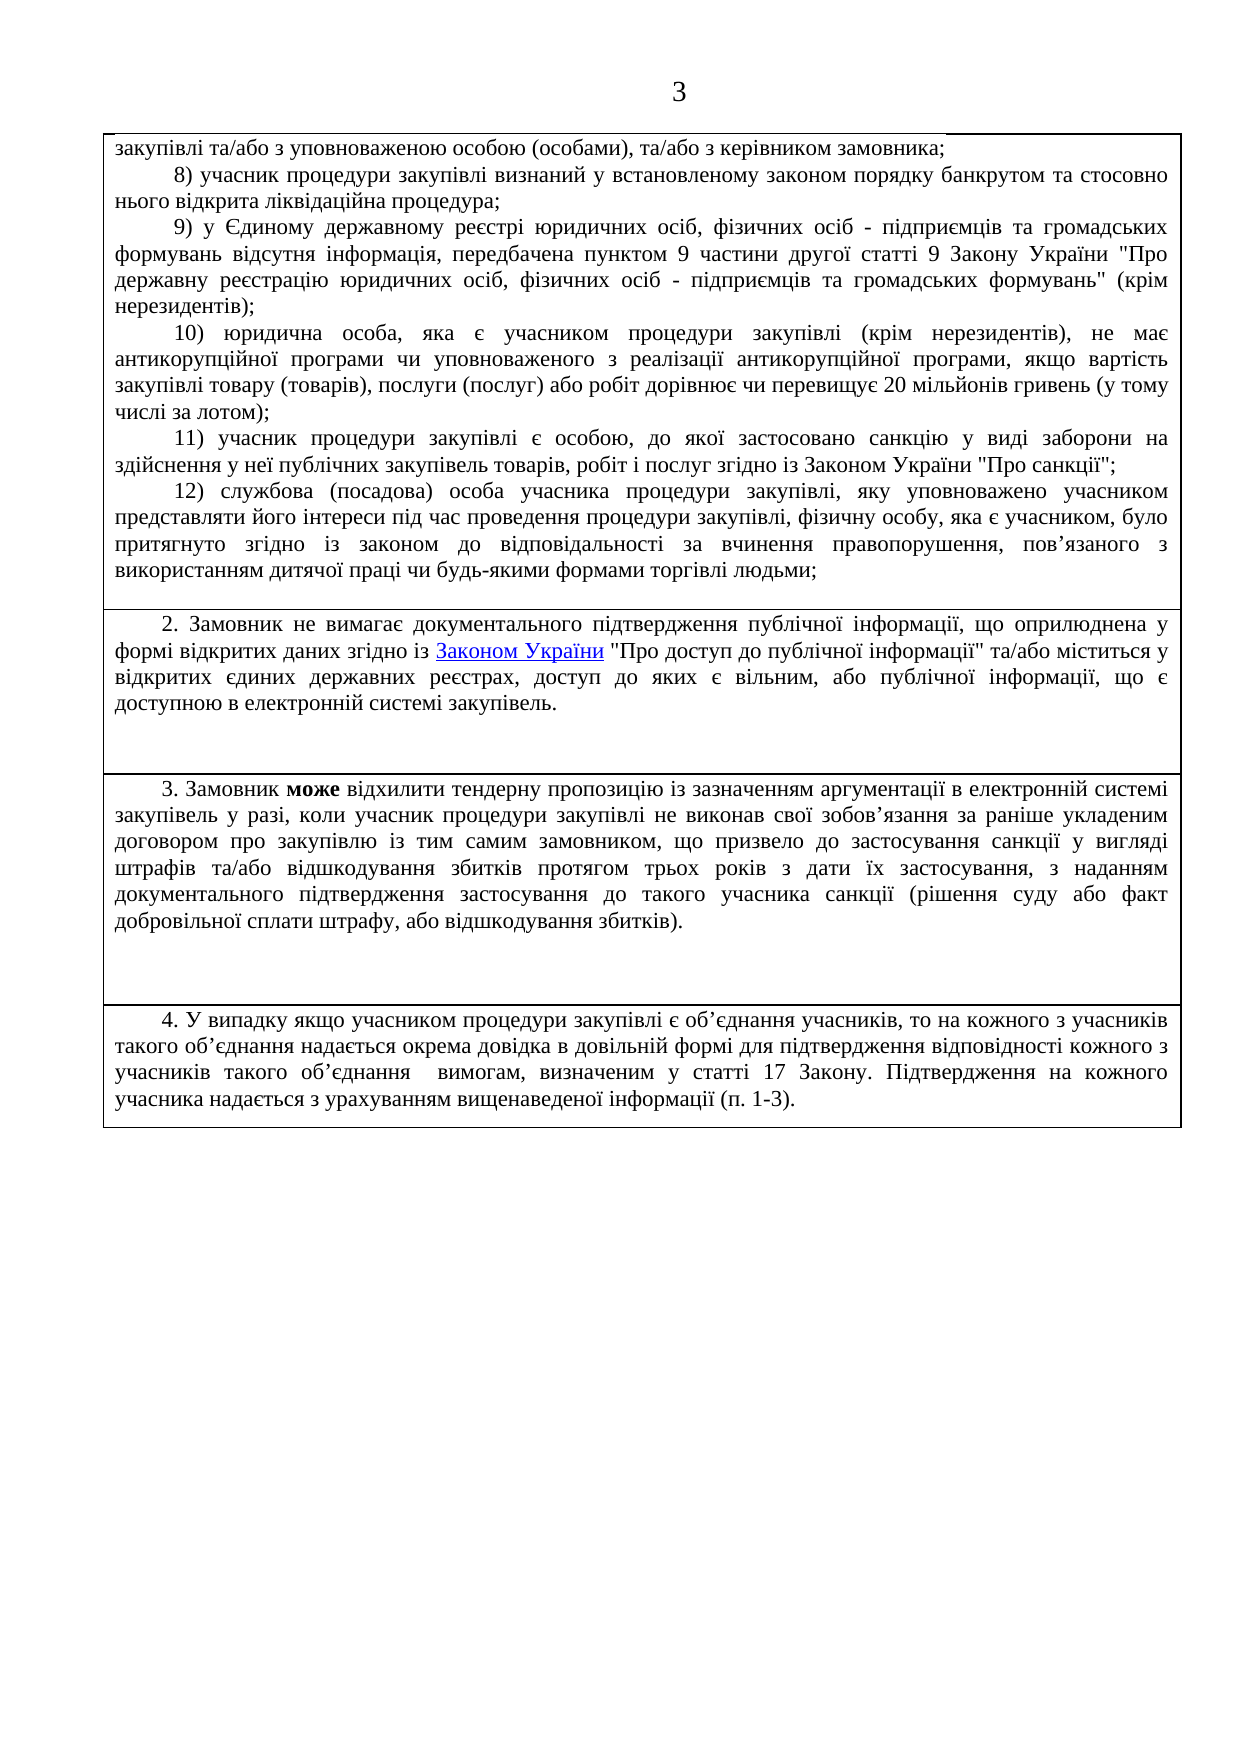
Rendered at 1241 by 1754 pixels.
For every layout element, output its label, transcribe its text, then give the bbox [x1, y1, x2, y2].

table_cell 3. Замовник може відхилити тендерну пропозицію із зазначенням аргументації в електронній системі закупівель у разі, коли учасник процедури закупівлі не виконав свої зобов’язання за раніше укладеним договором про закупівлю із тим самим замовником, що призвело до застосування санкції у вигляді штрафів та/або відшкодування збитків протягом трьох років з дати їх застосування, з наданням документального підтвердження застосування до такого учасника санкції (рішення суду або факт добровільної сплати штрафу, або відшкодування збитків). [104, 775, 1180, 1004]
table_cell 4. У випадку якщо учасником процедури закупівлі є об’єднання учасників, то на кожного з учасників такого об’єднання надається окрема довідка в довільній формі для підтвердження відповідності кожного з учасників такого об’єднання вимогам, визначеним у статті 17 Закону. Підтвердження на кожного учасника надається з урахуванням вищенаведеної інформації (п. 1-3). [104, 1006, 1180, 1127]
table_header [104, 135, 1180, 609]
table_cell 2. Замовник не вимагає документального підтвердження публічної інформації, що оприлюднена у формі відкритих даних згідно із Законом України "Про доступ до публічної інформації" та/або міститься у відкритих єдиних державних реєстрах, доступ до яких є вільним, або публічної інформації, що є доступною в електронній системі закупівель. [104, 610, 1180, 773]
